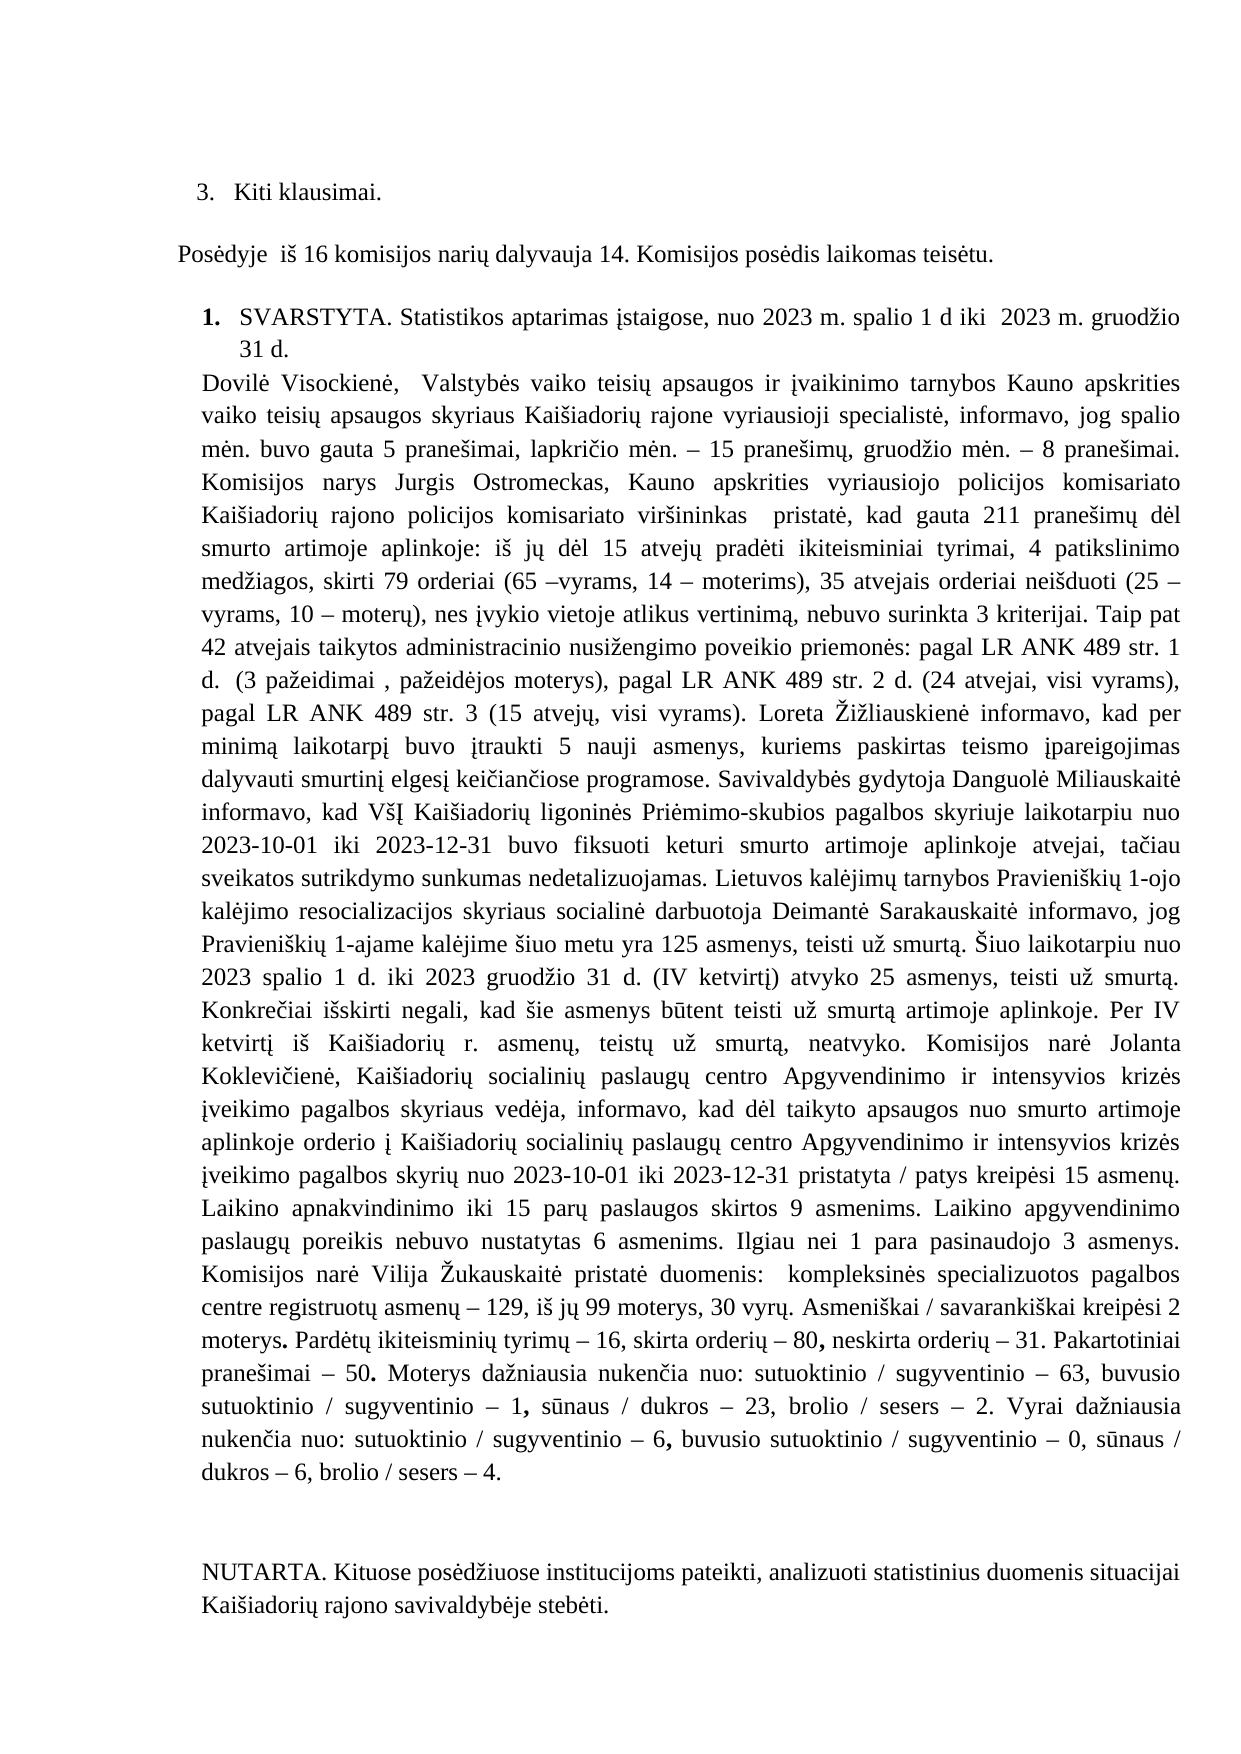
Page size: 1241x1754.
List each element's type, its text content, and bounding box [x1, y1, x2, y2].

list Kiti klausimai. [196, 177, 1181, 206]
text NUTARTA. Kituose posėdžiuose institucijoms pateikti, analizuoti statistinius duomenis situacijai Kaišiadorių rajono savivaldybėje stebėti. [201, 1557, 1181, 1619]
text Dovilė Visockienė, Valstybės vaiko teisių apsaugos ir įvaikinimo tarnybos Kauno apskrities vaiko teisių apsaugos skyriaus Kaišiadorių rajone vyriausioji specialistė, informavo, jog spalio mėn. buvo gauta 5 pranešimai, lapkričio mėn. – 15 pranešimų, gruodžio mėn. – 8 pranešimai. Komisijos narys Jurgis Ostromeckas, Kauno apskrities vyriausiojo policijos komisariato Kaišiadorių rajono policijos komisariato viršininkas pristatė, kad gauta 211 pranešimų dėl smurto artimoje aplinkoje: iš jų dėl 15 atvejų pradėti ikiteisminiai tyrimai, 4 patikslinimo medžiagos, skirti 79 orderiai (65 –vyrams, 14 – moterims), 35 atvejais orderiai neišduoti (25 – vyrams, 10 – moterų), nes įvykio vietoje atlikus vertinimą, nebuvo surinkta 3 kriterijai. Taip pat 42 atvejais taikytos administracinio nusižengimo poveikio priemonės: pagal LR ANK 489 str. 1 d. (3 pažeidimai , pažeidėjos moterys), pagal LR ANK 489 str. 2 d. (24 atvejai, visi vyrams), pagal LR ANK 489 str. 3 (15 atvejų, visi vyrams). Loreta Žižliauskienė informavo, kad per minimą laikotarpį buvo įtraukti 5 nauji asmenys, kuriems paskirtas teismo įpareigojimas dalyvauti smurtinį elgesį keičiančiose programose. Savivaldybės gydytoja Danguolė Miliauskaitė informavo, kad VšĮ Kaišiadorių ligoninės Priėmimo-skubios pagalbos skyriuje laikotarpiu nuo 2023-10-01 iki 2023-12-31 buvo fiksuoti keturi smurto artimoje aplinkoje atvejai, tačiau sveikatos sutrikdymo sunkumas nedetalizuojamas. Lietuvos kalėjimų tarnybos Pravieniškių 1-ojo kalėjimo resocializacijos skyriaus socialinė darbuotoja Deimantė Sarakauskaitė informavo, jog Pravieniškių 1-ajame kalėjime šiuo metu yra 125 asmenys, teisti už smurtą. Šiuo laikotarpiu nuo 2023 spalio 1 d. iki 2023 gruodžio 31 d. (IV ketvirtį) atvyko 25 asmenys, teisti už smurtą. Konkrečiai išskirti negali, kad šie asmenys būtent teisti už smurtą artimoje aplinkoje. Per IV ketvirtį iš Kaišiadorių r. asmenų, teistų už smurtą, neatvyko. Komisijos narė Jolanta Koklevičienė, Kaišiadorių socialinių paslaugų centro Apgyvendinimo ir intensyvios krizės įveikimo pagalbos skyriaus vedėja, informavo, kad dėl taikyto apsaugos nuo smurto artimoje aplinkoje orderio į Kaišiadorių socialinių paslaugų centro Apgyvendinimo ir intensyvios krizės įveikimo pagalbos skyrių nuo 2023-10-01 iki 2023-12-31 pristatyta / patys kreipėsi 15 asmenų. Laikino apnakvindinimo iki 15 parų paslaugos skirtos 9 asmenims. Laikino apgyvendinimo paslaugų poreikis nebuvo nustatytas 6 asmenims. Ilgiau nei 1 para pasinaudojo 3 asmenys. Komisijos narė Vilija Žukauskaitė pristatė duomenis: kompleksinės specializuotos pagalbos centre registruotų asmenų – 129, iš jų 99 moterys, 30 vyrų. Asmeniškai / savarankiškai kreipėsi 2 moterys. Pardėtų ikiteisminių tyrimų – 16, skirta orderių – 80, neskirta orderių – 31. Pakartotiniai pranešimai – 50. Moterys dažniausia nukenčia nuo: sutuoktinio / sugyventinio – 63, buvusio sutuoktinio / sugyventinio – 1, sūnaus / dukros – 23, brolio / sesers – 2. Vyrai dažniausia nukenčia nuo: sutuoktinio / sugyventinio – 6, buvusio sutuoktinio / sugyventinio – 0, sūnaus / dukros – 6, brolio / sesers – 4. [201, 368, 1181, 1486]
list SVARSTYTA. Statistikos aptarimas įstaigose, nuo 2023 m. spalio 1 d iki 2023 m. gruodžio 31 d. [202, 302, 1181, 363]
text Posėdyje iš 16 komisijos narių dalyvauja 14. Komisijos posėdis laikomas teisėtu. [177, 239, 1181, 268]
